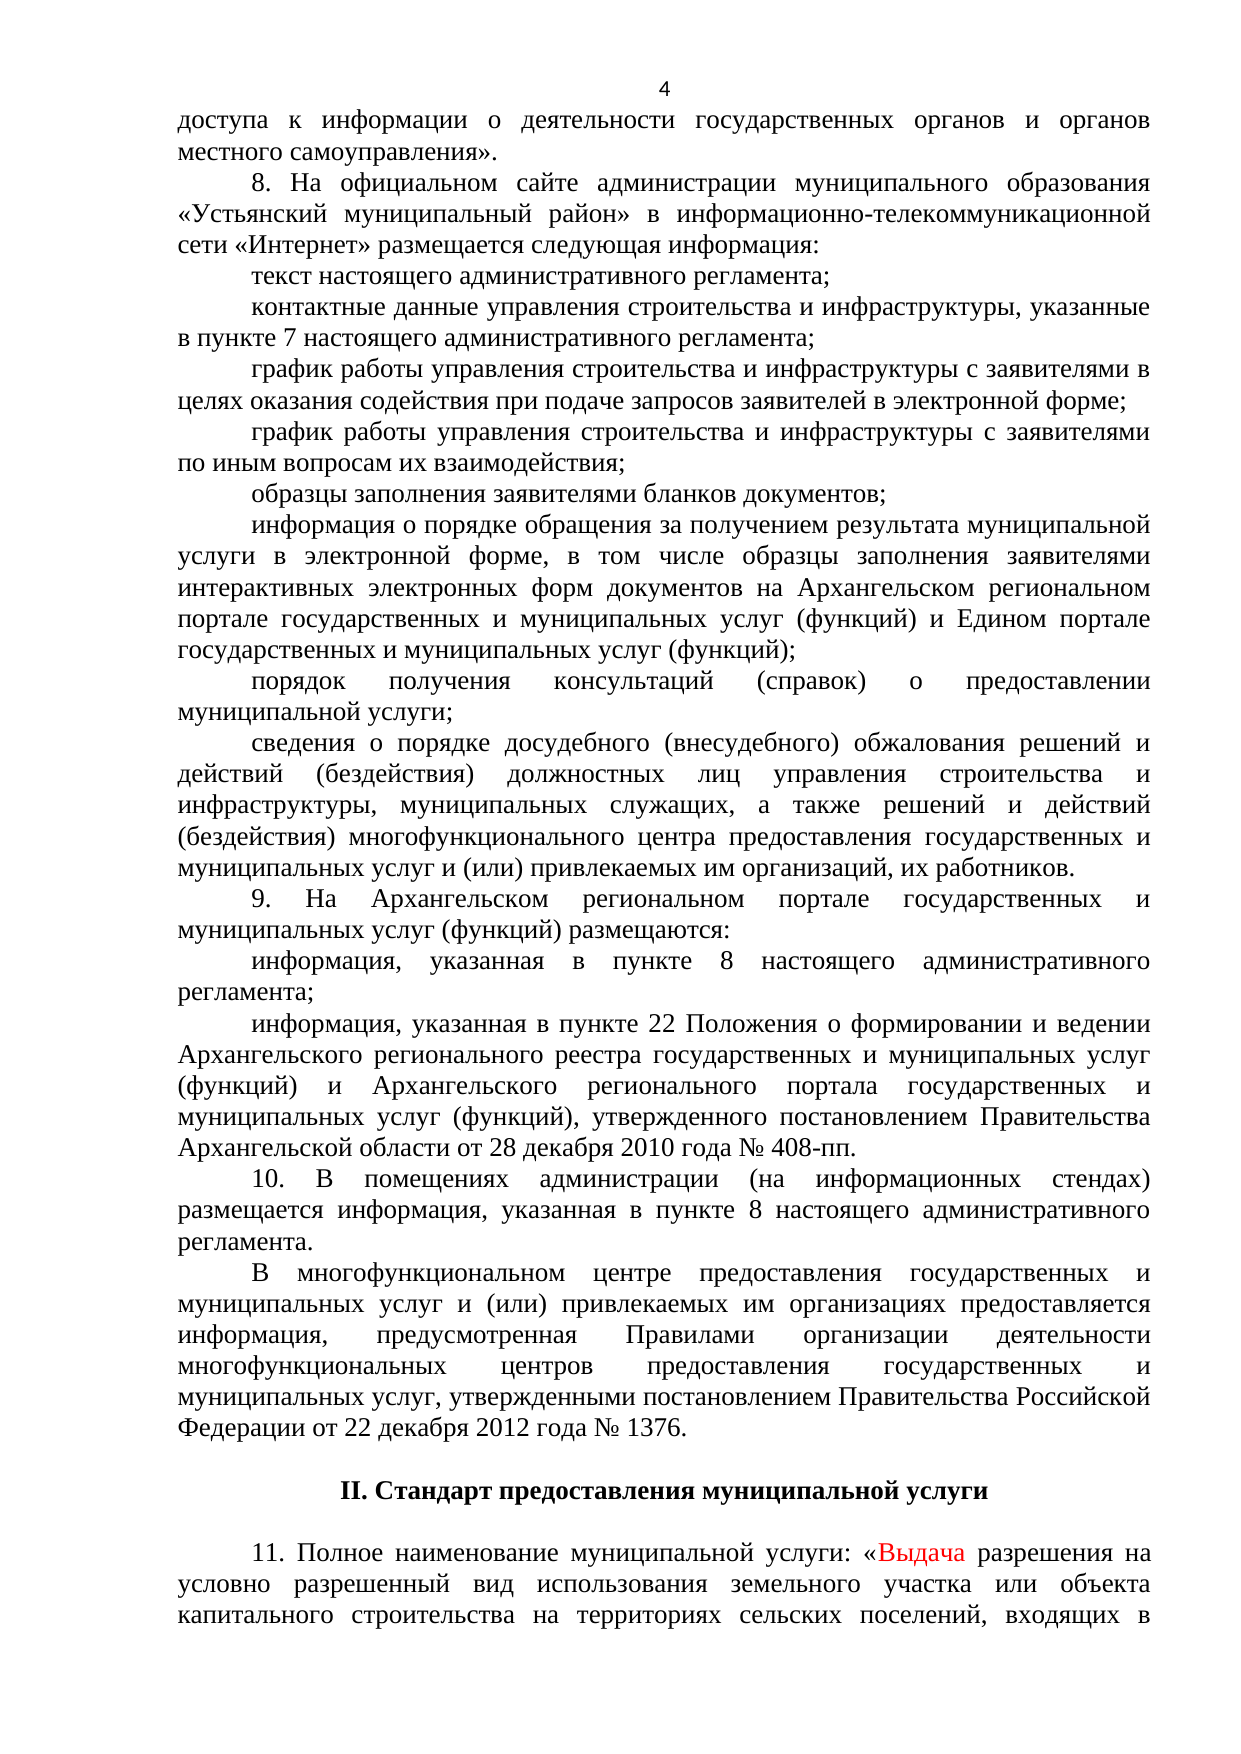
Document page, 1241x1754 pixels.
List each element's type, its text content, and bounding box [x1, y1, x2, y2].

text контактные данные управления строительства и инфраструктуры, указанные в пункте 7 настоящего административного регламента; [177, 290, 1152, 353]
text В многофункциональном центре предоставления государственных и муниципальных услуг и (или) привлекаемых им организациях предоставляется информация, предусмотренная Правилами организации деятельности многофункциональных центров предоставления государственных и муниципальных услуг, утвержденными постановлением Правительства Российской Федерации от 22 декабря 2012 года № 1376. [177, 1256, 1152, 1443]
text 9. На Архангельском региональном портале государственных и муниципальных услуг (функций) размещаются: [177, 882, 1152, 944]
text образцы заполнения заявителями бланков документов; [177, 477, 1152, 508]
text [177, 103, 1152, 166]
text информация, указанная в пункте 22 Положения о формировании и ведении Архангельского регионального реестра государственных и муниципальных услуг (функций) и Архангельского регионального портала государственных и муниципальных услуг (функций), утвержденного постановлением Правительства Архангельской области от 28 декабря 2010 года № 408-пп. [177, 1007, 1152, 1162]
text график работы управления строительства и инфраструктуры с заявителями в целях оказания содействия при подаче запросов заявителей в электронной форме; [177, 353, 1152, 415]
text II. Стандарт предоставления муниципальной услуги [177, 1474, 1152, 1505]
text сведения о порядке досудебного (внесудебного) обжалования решений и действий (бездействия) должностных лиц управления строительства и инфраструктуры, муниципальных служащих, а также решений и действий (бездействия) многофункционального центра предоставления государственных и муниципальных услуг и (или) привлекаемых им организаций, их работников. [177, 726, 1152, 882]
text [177, 1536, 1152, 1629]
text порядок получения консультаций (справок) о предоставлении муниципальной услуги; [177, 664, 1152, 726]
text 8. На официальном сайте администрации муниципального образования «Устьянский муниципальный район» в информационно-телекоммуникационной сети «Интернет» размещается следующая информация: [177, 166, 1152, 259]
text информация, указанная в пункте 8 настоящего административного регламента; [177, 944, 1152, 1007]
text график работы управления строительства и инфраструктуры с заявителями по иным вопросам их взаимодействия; [177, 415, 1152, 477]
text 10. В помещениях администрации (на информационных стендах) размещается информация, указанная в пункте 8 настоящего административного регламента. [177, 1162, 1152, 1256]
text информация о порядке обращения за получением результата муниципальной услуги в электронной форме, в том числе образцы заполнения заявителями интерактивных электронных форм документов на Архангельском региональном портале государственных и муниципальных услуг (функций) и Едином портале государственных и муниципальных услуг (функций); [177, 508, 1152, 664]
text текст настоящего административного регламента; [177, 259, 1152, 290]
